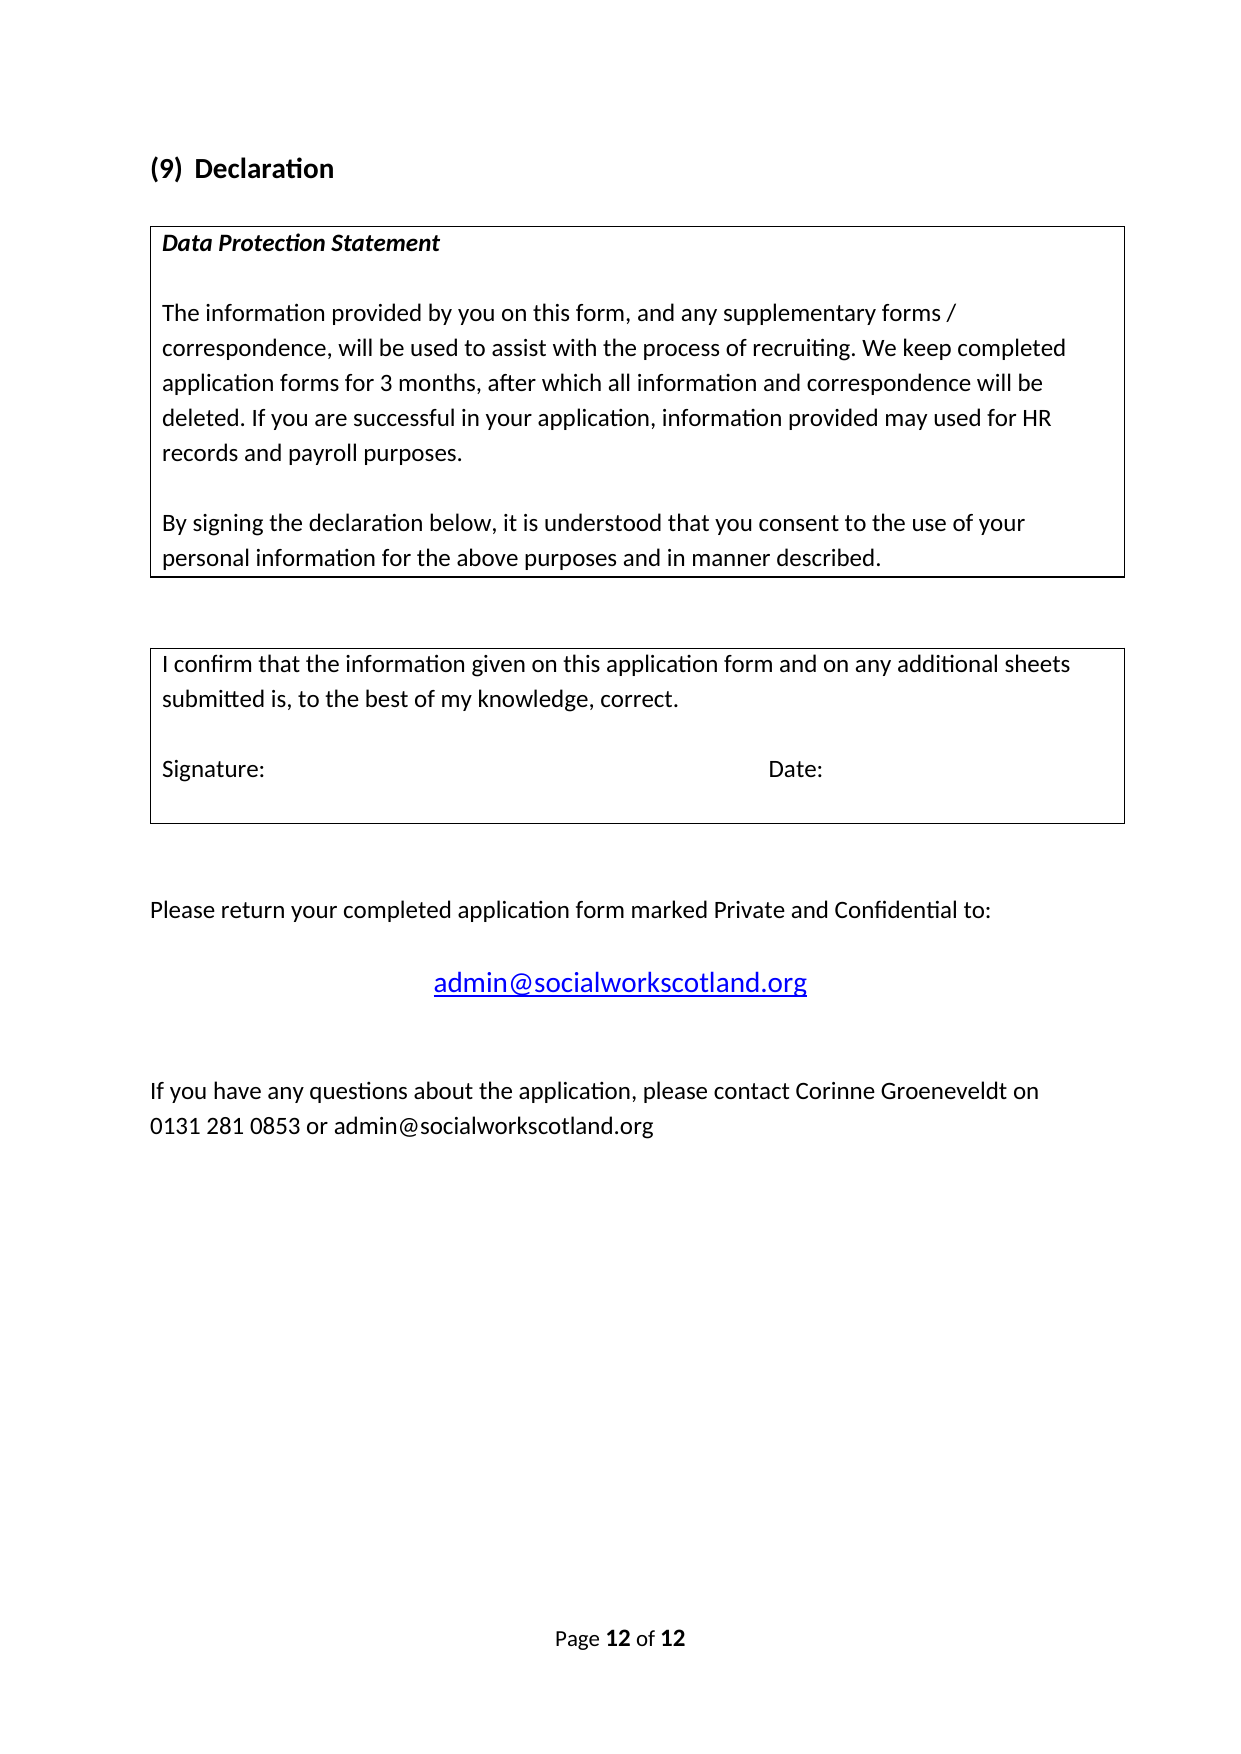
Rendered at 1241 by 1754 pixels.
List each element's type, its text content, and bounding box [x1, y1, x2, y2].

text Please return your completed application form marked Private and Confidential to: [150, 894, 1090, 925]
text If you have any questions about the application, please contact Corinne Groeneveldt on 0131 281 0853 or admin@socialworkscotland.org [150, 1075, 1090, 1141]
table_header I confirm that the information given on this application form and on any additional sheets submitted is, to the best of my knowledge, correct. Signature: Date: [151, 649, 1124, 823]
list Declaration [150, 150, 1090, 186]
text admin@socialworkscotland.org [150, 964, 1090, 1000]
table_header Data Protection Statement The information provided by you on this form, and any supplementary forms / correspondence, will be used to assist with the process of recruiting. We keep completed application forms for 3 months, after which all information and correspondence will be deleted. If you are successful in your application, information provided may used for HR records and payroll purposes. By signing the declaration below, it is understood that you consent to the use of your personal information for the above purposes and in manner described. [151, 227, 1124, 576]
